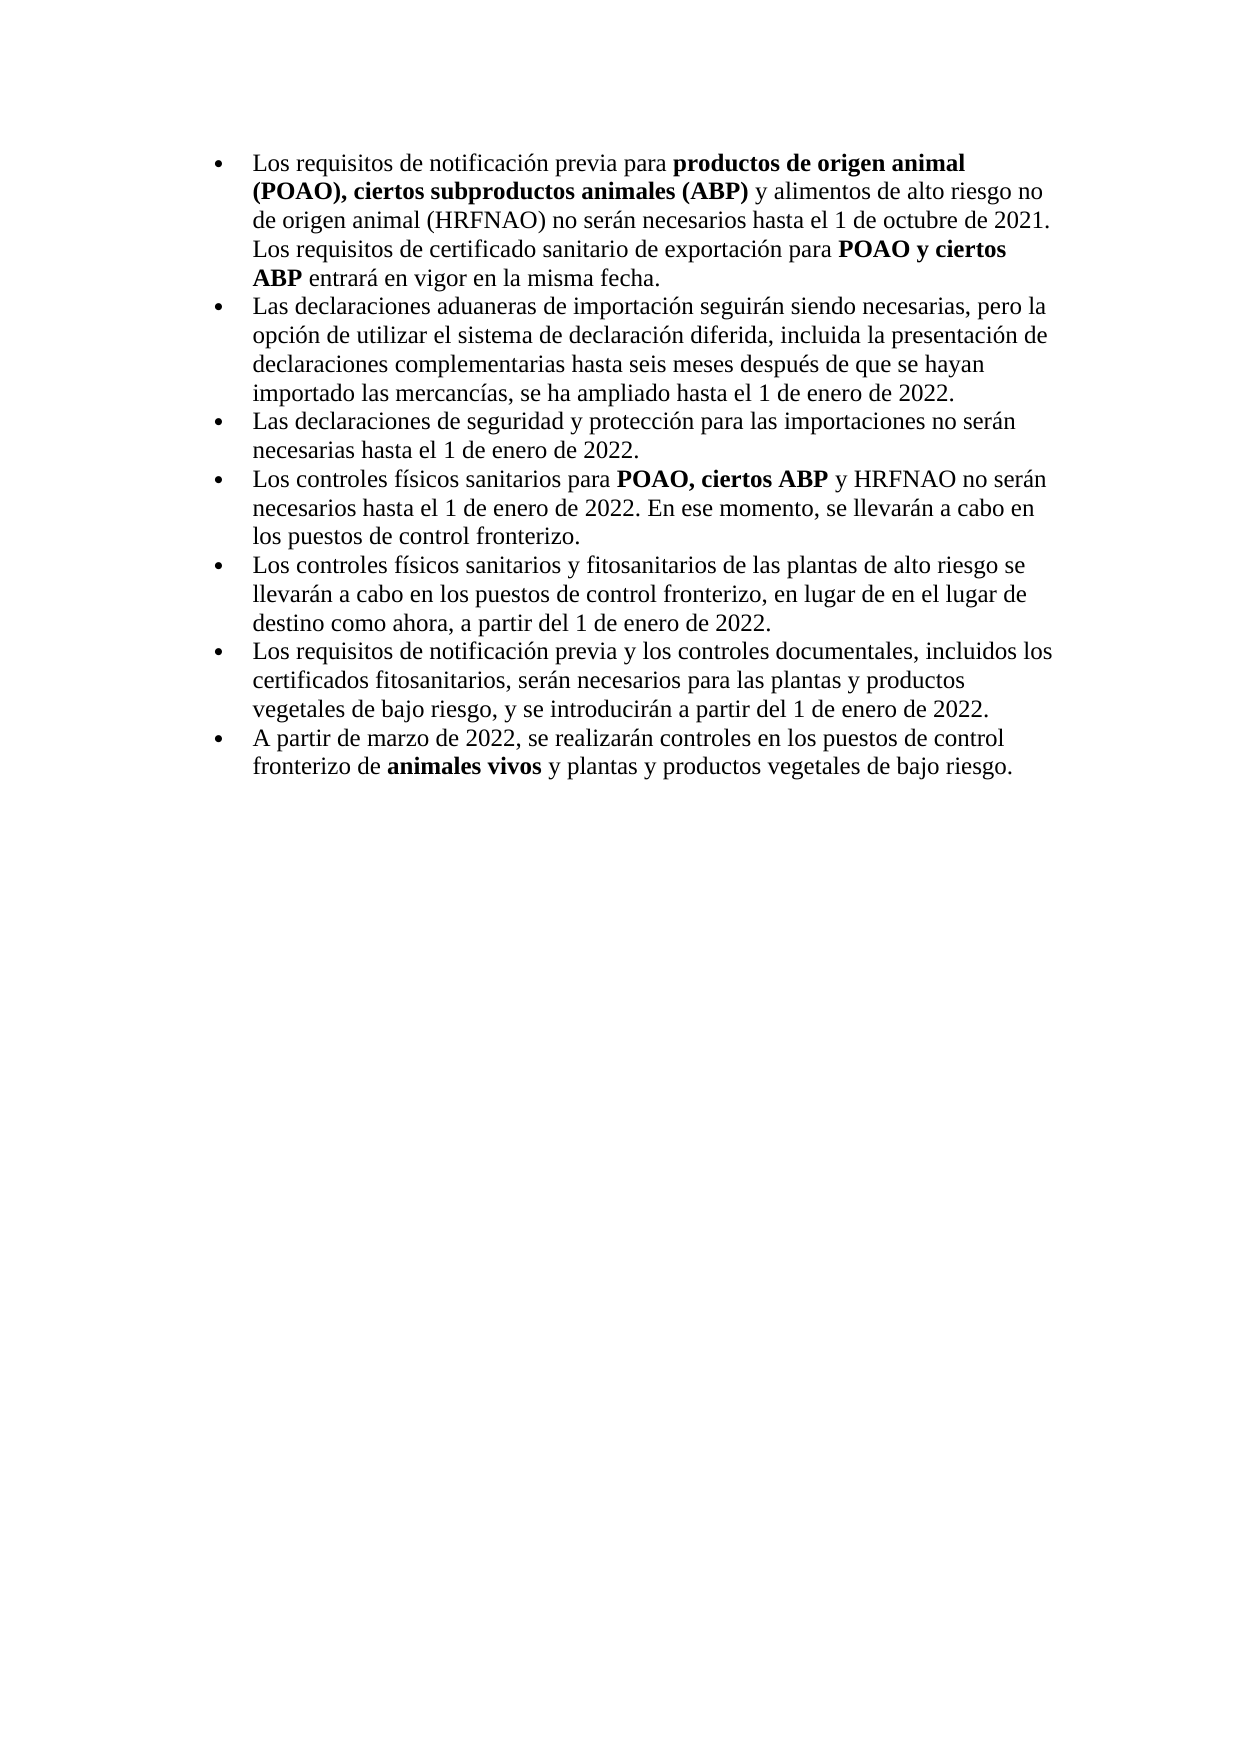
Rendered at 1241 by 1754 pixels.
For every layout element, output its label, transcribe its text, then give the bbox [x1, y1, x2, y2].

list A partir de marzo de 2022, se realizarán controles en los puestos de control fronterizo de animales vivos y plantas y productos vegetales de bajo riesgo. [215, 723, 1063, 780]
list Los controles físicos sanitarios y fitosanitarios de las plantas de alto riesgo se llevarán a cabo en los puestos de control fronterizo, en lugar de en el lugar de destino como ahora, a partir del 1 de enero de 2022. [215, 550, 1063, 636]
list Los requisitos de notificación previa para productos de origen animal (POAO), ciertos subproductos animales (ABP) y alimentos de alto riesgo no de origen animal (HRFNAO) no serán necesarios hasta el 1 de octubre de 2021. Los requisitos de certificado sanitario de exportación para POAO y ciertos ABP entrará en vigor en la misma fecha. [215, 148, 1063, 291]
list Las declaraciones de seguridad y protección para las importaciones no serán necesarias hasta el 1 de enero de 2022. [215, 406, 1063, 464]
list Los controles físicos sanitarios para POAO, ciertos ABP y HRFNAO no serán necesarios hasta el 1 de enero de 2022. En ese momento, se llevarán a cabo en los puestos de control fronterizo. [215, 464, 1063, 550]
list Las declaraciones aduaneras de importación seguirán siendo necesarias, pero la opción de utilizar el sistema de declaración diferida, incluida la presentación de declaraciones complementarias hasta seis meses después de que se hayan importado las mercancías, se ha ampliado hasta el 1 de enero de 2022. [215, 291, 1063, 406]
list Los requisitos de notificación previa y los controles documentales, incluidos los certificados fitosanitarios, serán necesarios para las plantas y productos vegetales de bajo riesgo, y se introducirán a partir del 1 de enero de 2022. [215, 636, 1063, 723]
